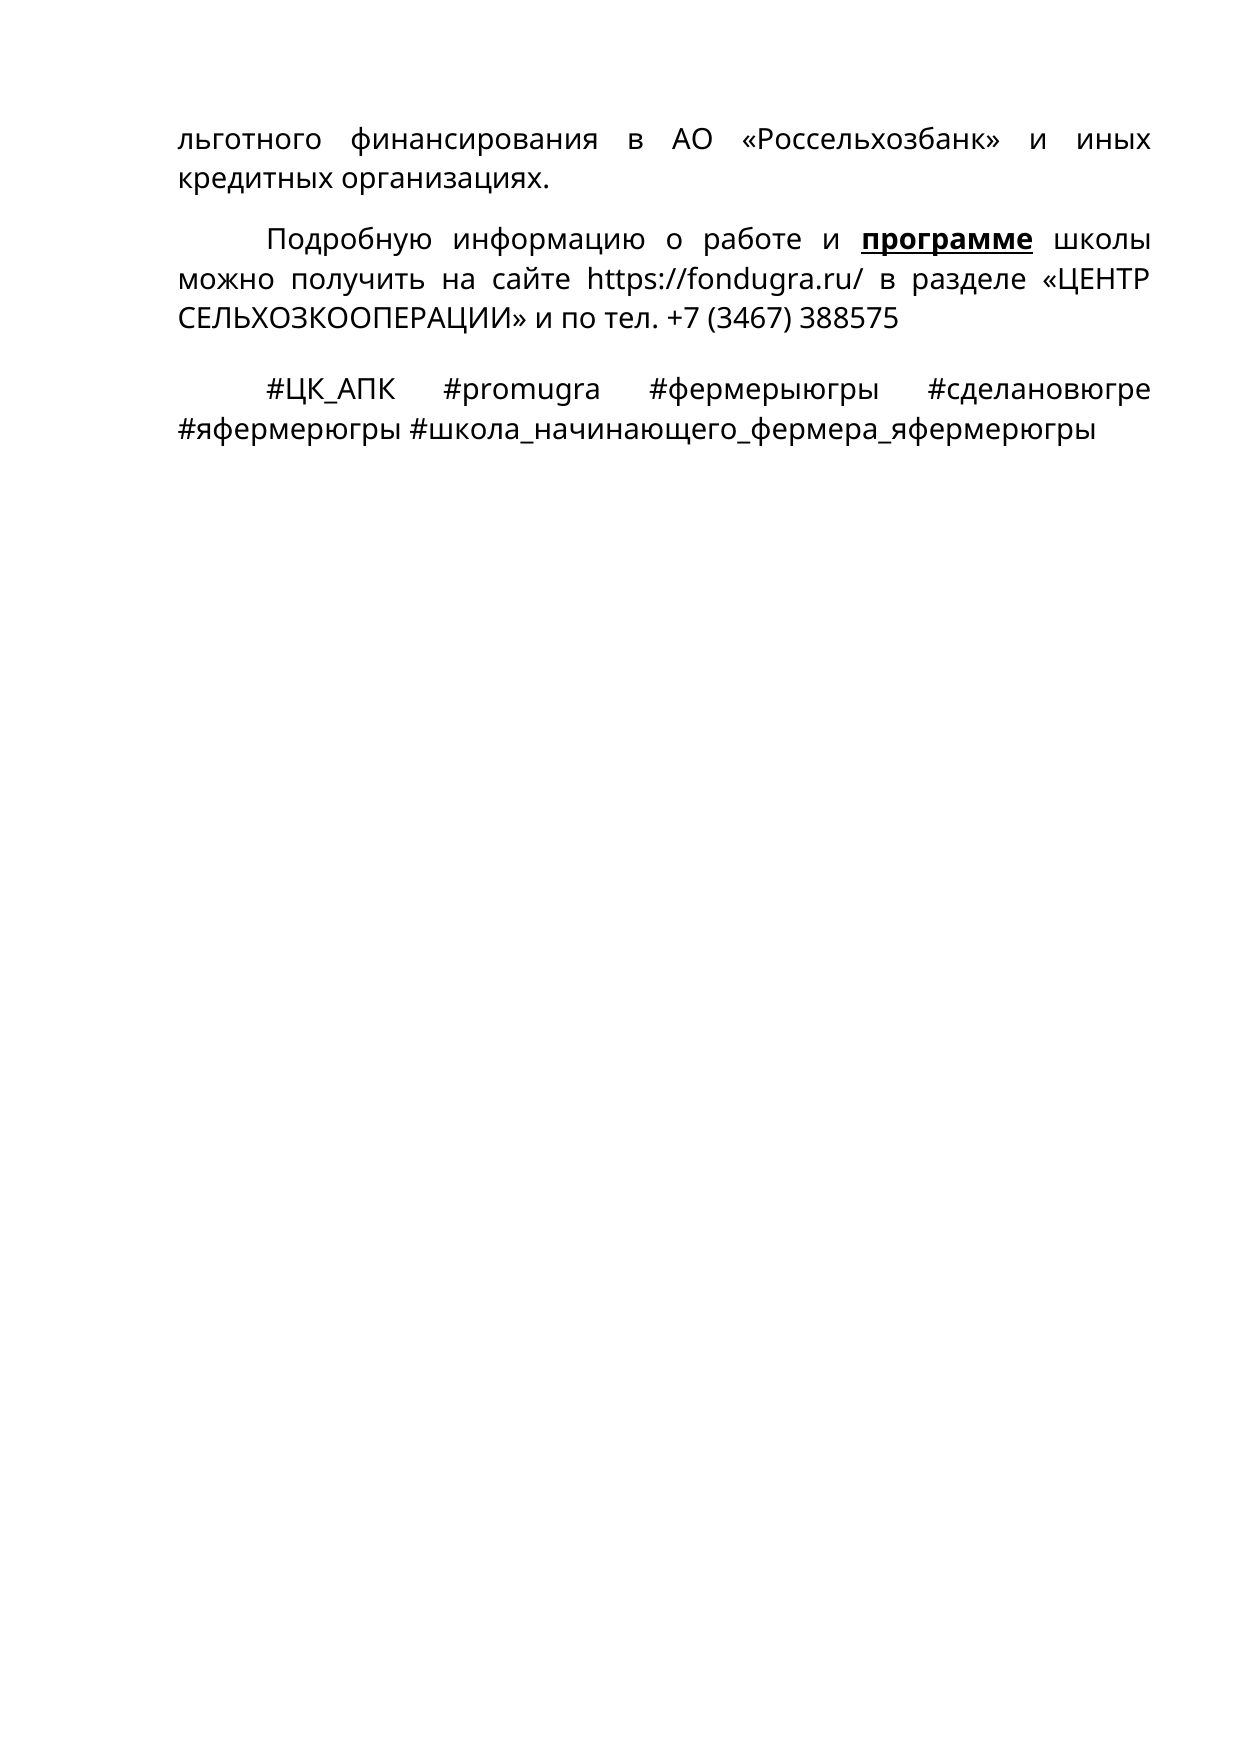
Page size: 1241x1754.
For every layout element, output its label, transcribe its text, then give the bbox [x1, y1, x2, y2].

text Подробную информацию о работе и программе школы можно получить на сайте https://fondugra.ru/ в разделе «ЦЕНТР СЕЛЬХОЗКООПЕРАЦИИ» и по тел. +7 (3467) 388575 [177, 218, 1152, 337]
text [177, 118, 1152, 197]
text #ЦК_АПК #promugra #фермерыюгры #сделановюгре #яфермерюгры #школа_начинающего_фермера_яфермерюгры [177, 369, 1152, 448]
